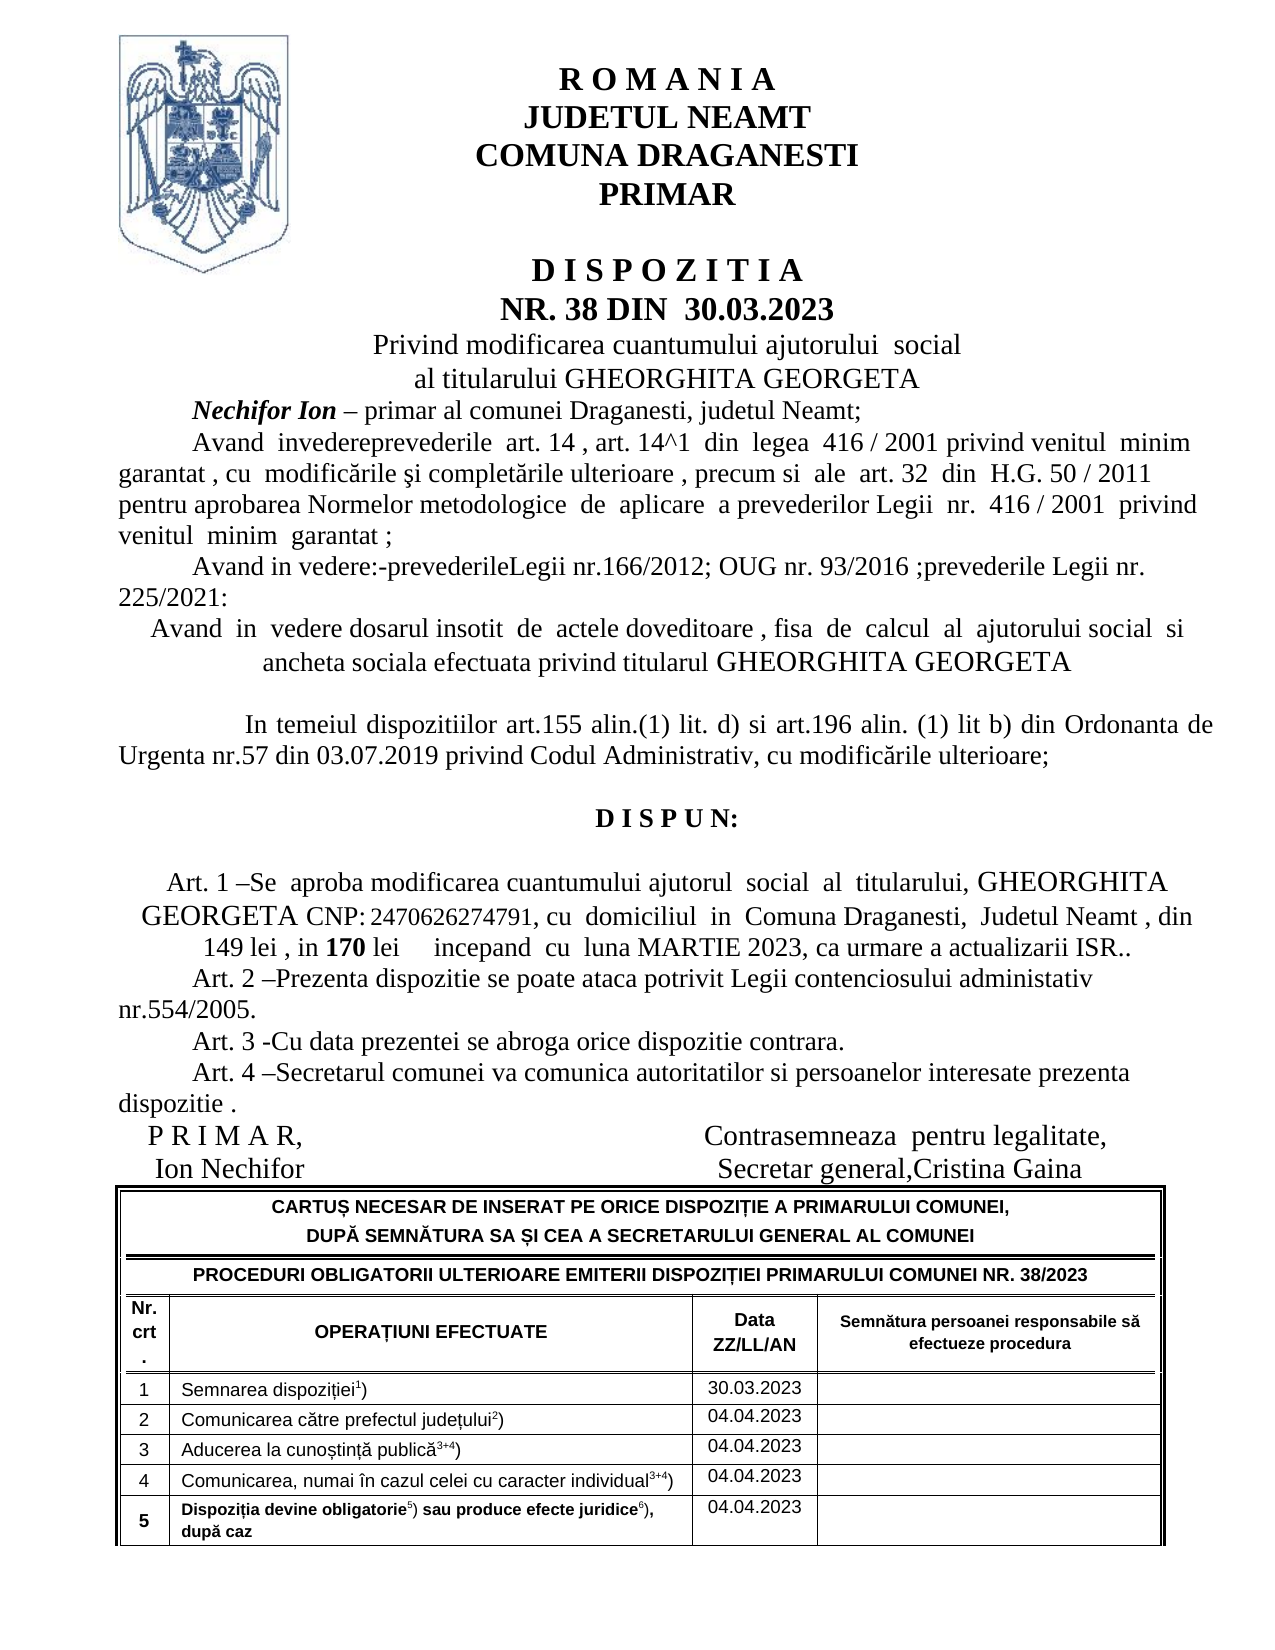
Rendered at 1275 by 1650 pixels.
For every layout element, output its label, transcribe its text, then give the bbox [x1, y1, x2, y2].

table_cell Comunicarea către prefectul județului2) [170, 1405, 692, 1434]
table_cell 2 [121, 1405, 169, 1434]
text Ion Nechifor Secretar general,Cristina Gaina [118, 1152, 1216, 1185]
text R O M A N I A [118, 59, 1216, 97]
text In temeiul dispozitiilor art.155 alin.(1) lit. d) si art.196 alin. (1) lit b) din Ordonanta de Urgenta nr.57 din 03.07.2019 privind Codul Administrativ, cu modificările ulterioare; [118, 708, 1216, 771]
text P R I M A R, Contrasemneaza pentru legalitate, [118, 1118, 1216, 1152]
table_cell 30.03.2023 [693, 1374, 817, 1404]
table_cell Semnarea dispoziției1) [170, 1374, 692, 1404]
table_cell [818, 1496, 1160, 1544]
table_cell PROCEDURI OBLIGATORII ULTERIOARE EMITERII DISPOZIȚIEI PRIMARULUI COMUNEI NR. 38/2023 [118, 1254, 1163, 1293]
table_cell 4 [121, 1465, 169, 1494]
text Art. 3 -Cu data prezentei se abroga orice dispozitie contrara. [118, 1024, 1275, 1056]
table_cell 04.04.2023 [693, 1405, 817, 1434]
text Art. 4 –Secretarul comunei va comunica autoritatilor si persoanelor interesate prezenta dispozitie . [118, 1056, 1216, 1118]
text Avand in vedere dosarul insotit de actele doveditoare , fisa de calcul al ajutorului social si ancheta sociala efectuata privind titularul GHEORGHITA GEORGETA [118, 612, 1216, 677]
text Art. 2 –Prezenta dispozitie se poate ataca potrivit Legii contenciosului administativ nr.554/2005. [118, 962, 1216, 1024]
picture [118, 212, 291, 251]
table_cell 04.04.2023 [693, 1496, 817, 1544]
table_cell 04.04.2023 [693, 1465, 817, 1494]
table_cell [818, 1405, 1160, 1434]
text Nechifor Ion – primar al comunei Draganesti, judetul Neamt; [118, 394, 1216, 426]
text Avand in vedere:-prevederileLegii nr.166/2012; OUG nr. 93/2016 ;prevederile Legii nr. 225/2021: [118, 550, 1216, 612]
text PRIMAR [118, 174, 1216, 212]
text Privind modificarea cuantumului ajutorului social [118, 327, 1216, 361]
text D I S P U N: [118, 802, 1216, 833]
table_cell OPERAȚIUNI EFECTUATE [170, 1297, 692, 1371]
text al titularului GHEORGHITA GEORGETA [118, 361, 1216, 394]
table_cell [818, 1465, 1160, 1494]
table_cell 1 [118, 1371, 169, 1404]
table_cell 3 [121, 1435, 169, 1464]
table_cell Comunicarea, numai în cazul celei cu caracter individual3+4) [170, 1465, 692, 1494]
table_cell [818, 1371, 1163, 1404]
table_cell Semnătura persoanei responsabile să efectueze procedura [818, 1294, 1161, 1371]
table_header CARTUȘ NECESAR DE INSERAT PE ORICE DISPOZIȚIE A PRIMARULUI COMUNEI, DUPĂ SEMNĂTURA SA ȘI CEA A SECRETARULUI GENERAL AL COMUNEI [121, 1192, 1160, 1254]
table_cell Nr. crt. [121, 1294, 169, 1371]
text JUDETUL NEAMT [118, 97, 1216, 136]
table_cell [818, 1435, 1160, 1464]
table_cell 5 [121, 1496, 169, 1544]
text D I S P O Z I T I A [118, 251, 1216, 289]
table_cell Aducerea la cunoștință publică3+4) [170, 1435, 692, 1464]
table_cell Data ZZ/LL/AN [693, 1297, 817, 1371]
text Avand invedereprevederile art. 14 , art. 14^1 din legea 416 / 2001 privind venitul minim garantat , cu modificările şi completările ulterioare , precum si ale art. 32 din H.G. 50 / 2011 pentru aprobarea Normelor metodologice de aplicare a prevederilor Legii nr. 416 / 2001 privind venitul minim garantat ; [118, 426, 1216, 550]
text COMUNA DRAGANESTI [118, 136, 1216, 174]
text NR. 38 DIN 30.03.2023 [118, 289, 1216, 327]
table_cell Dispoziția devine obligatorie5) sau produce efecte juridice6), după caz [170, 1496, 692, 1544]
table_cell 04.04.2023 [693, 1435, 817, 1464]
text Art. 1 –Se aproba modificarea cuantumului ajutorul social al titularului, GHEORGHITA GEORGETA CNP: 2470626274791, cu domiciliul in Comuna Draganesti, Judetul Neamt , din 149 lei , in 170 lei incepand cu luna MARTIE 2023, ca urmare a actualizarii ISR.. [118, 864, 1216, 962]
picture [118, 34, 291, 59]
